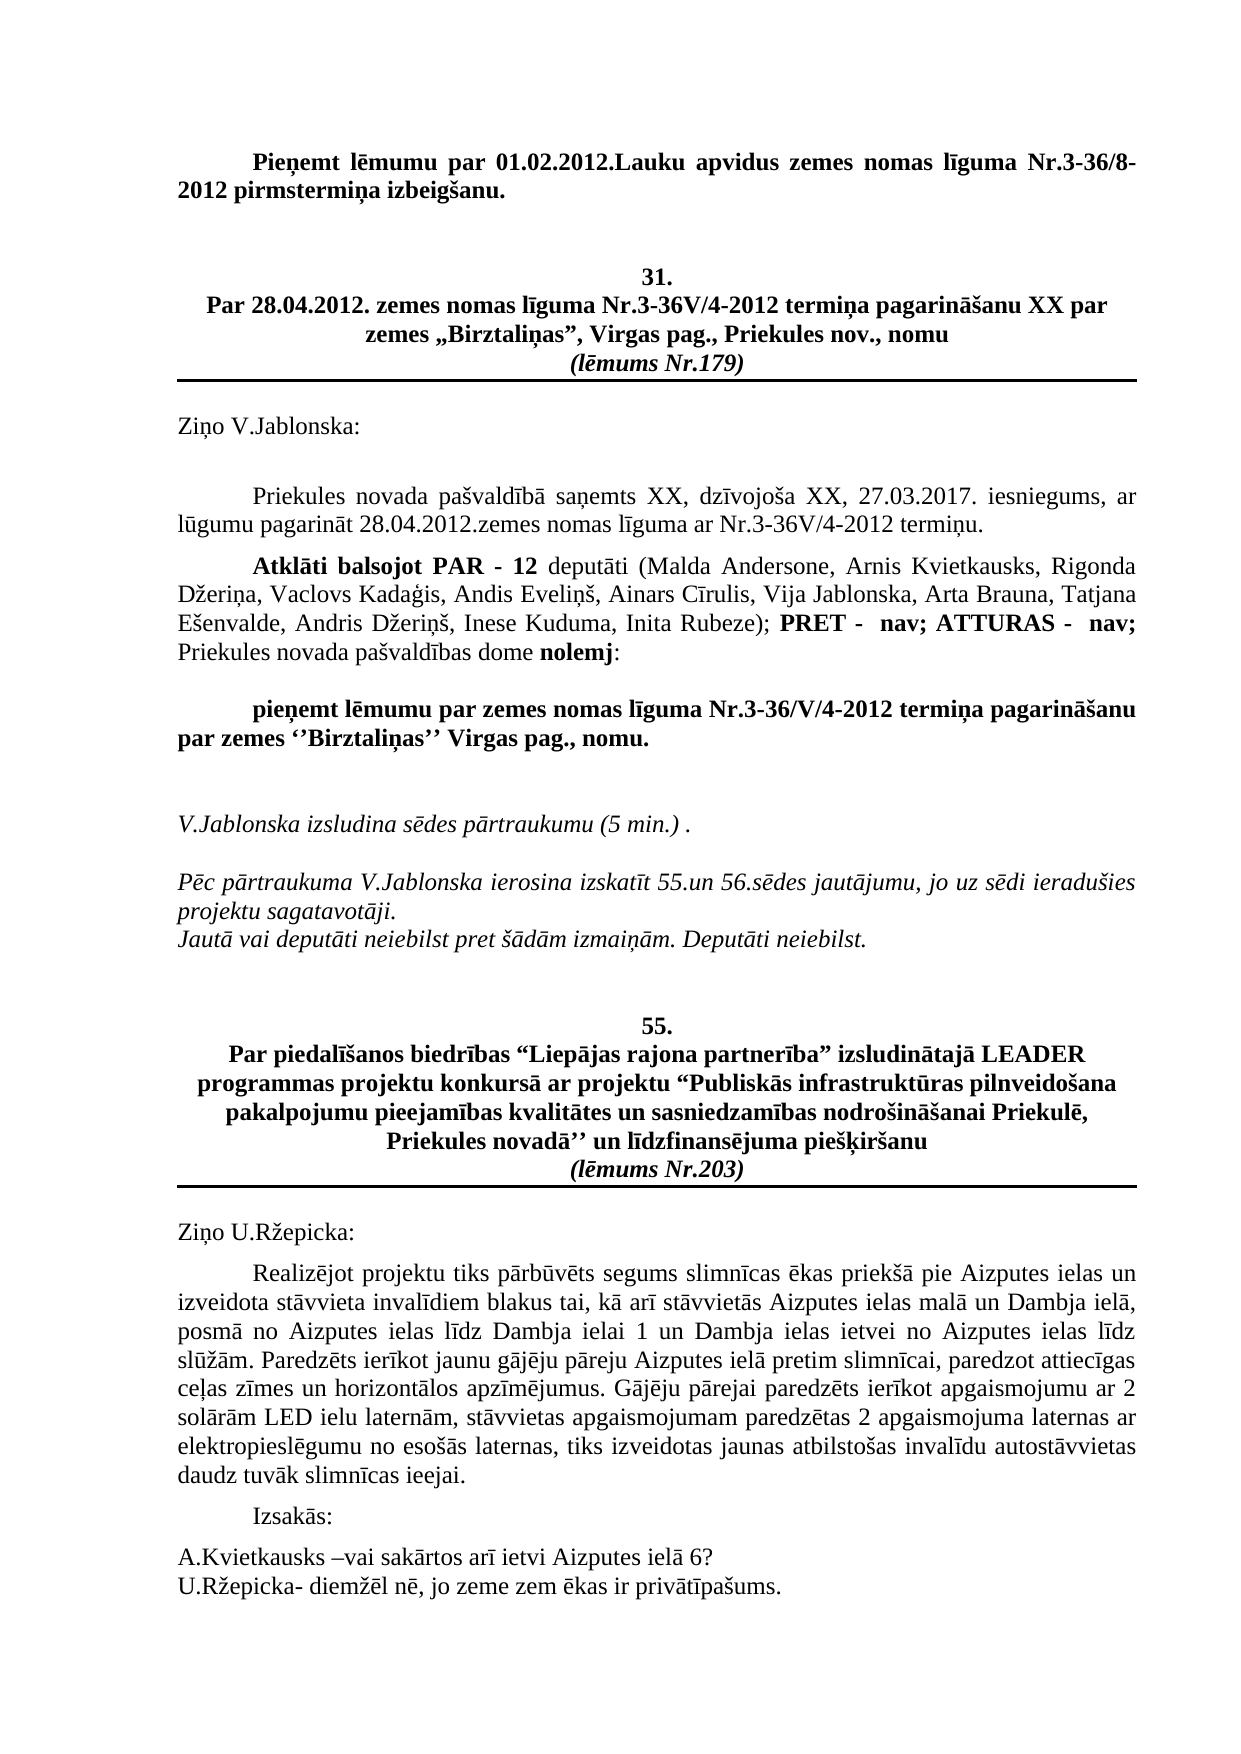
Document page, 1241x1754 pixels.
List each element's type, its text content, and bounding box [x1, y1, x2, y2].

text 31. [177, 262, 1137, 291]
text Realizējot projektu tiks pārbūvēts segums slimnīcas ēkas priekšā pie Aizputes ielas un izveidota stāvvieta invalīdiem blakus tai, kā arī stāvvietās Aizputes ielas malā un Dambja ielā, posmā no Aizputes ielas līdz Dambja ielai 1 un Dambja ielas ietvei no Aizputes ielas līdz slūžām. Paredzēts ierīkot jaunu gājēju pāreju Aizputes ielā pretim slimnīcai, paredzot attiecīgas ceļas zīmes un horizontālos apzīmējumus. Gājēju pārejai paredzēts ierīkot apgaismojumu ar 2 solārām LED ielu laternām, stāvvietas apgaismojumam paredzētas 2 apgaismojuma laternas ar elektropieslēgumu no esošās laternas, tiks izveidotas jaunas atbilstošas invalīdu autostāvvietas daudz tuvāk slimnīcas ieejai. [177, 1258, 1137, 1488]
text Pieņemt lēmumu par 01.02.2012.Lauku apvidus zemes nomas līguma Nr.3-36/8-2012 pirmstermiņa izbeigšanu. [177, 147, 1137, 204]
text Ziņo U.Ržepicka: [177, 1217, 1137, 1246]
text V.Jablonska izsludina sēdes pārtraukumu (5 min.) . [177, 809, 1137, 838]
text Priekules novada pašvaldībā saņemts XX, dzīvojoša XX, 27.03.2017. iesniegums, ar lūgumu pagarināt 28.04.2012.zemes nomas līguma ar Nr.3-36V/4-2012 termiņu. [177, 481, 1137, 538]
text Pēc pārtraukuma V.Jablonska ierosina izskatīt 55.un 56.sēdes jautājumu, jo uz sēdi ieradušies projektu sagatavotāji. [177, 867, 1137, 924]
text 55. [177, 1011, 1137, 1039]
text U.Ržepicka- diemžēl nē, jo zeme zem ēkas ir privātīpašums. [177, 1571, 1137, 1600]
text (lēmums Nr.203) [177, 1154, 1137, 1185]
text (lēmums Nr.179) [177, 348, 1137, 379]
text Izsakās: [177, 1501, 1137, 1530]
text Atklāti balsojot PAR - 12 deputāti (Malda Andersone, Arnis Kvietkausks, Rigonda Džeriņa, Vaclovs Kadaģis, Andis Eveliņš, Ainars Cīrulis, Vija Jablonska, Arta Brauna, Tatjana Ešenvalde, Andris Džeriņš, Inese Kuduma, Inita Rubeze); PRET - nav; ATTURAS - nav; Priekules novada pašvaldības dome nolemj: [177, 551, 1137, 666]
text Jautā vai deputāti neiebilst pret šādām izmaiņām. Deputāti neiebilst. [177, 924, 1137, 953]
text pieņemt lēmumu par zemes nomas līguma Nr.3-36/V/4-2012 termiņa pagarināšanu par zemes ‘’Birztaliņas’’ Virgas pag., nomu. [177, 694, 1137, 752]
text Par 28.04.2012. zemes nomas līguma Nr.3-36V/4-2012 termiņa pagarināšanu XX par zemes „Birztaliņas”, Virgas pag., Priekules nov., nomu [177, 291, 1137, 348]
text Par piedalīšanos biedrības “Liepājas rajona partnerība” izsludinātajā LEADER programmas projektu konkursā ar projektu “Publiskās infrastruktūras pilnveidošana pakalpojumu pieejamības kvalitātes un sasniedzamības nodrošināšanai Priekulē, Priekules novadā’’ un līdzfinansējuma piešķiršanu [177, 1039, 1137, 1154]
text A.Kvietkausks –vai sakārtos arī ietvi Aizputes ielā 6? [177, 1542, 1137, 1571]
text Ziņo V.Jablonska: [177, 411, 1137, 439]
